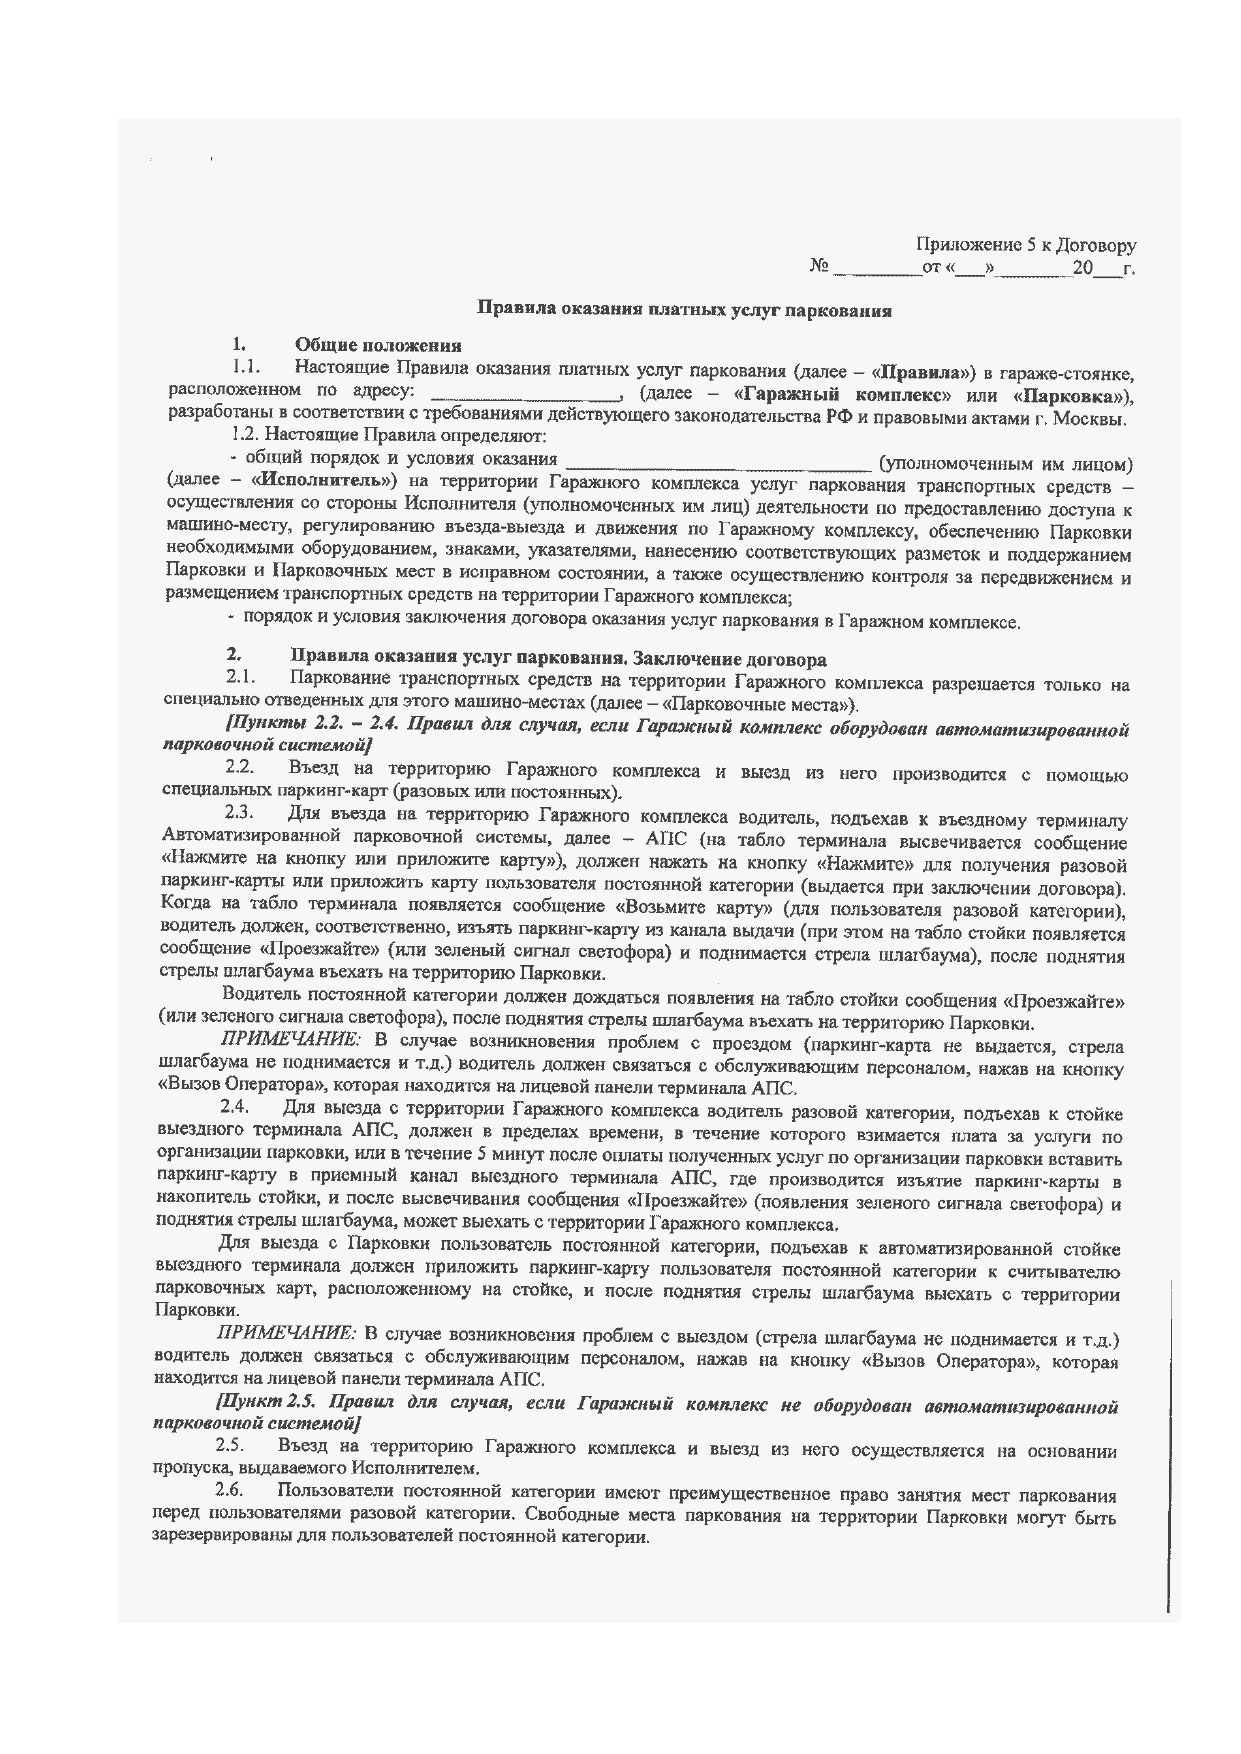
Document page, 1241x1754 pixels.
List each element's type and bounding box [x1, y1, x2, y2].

picture [118, 118, 1182, 1623]
